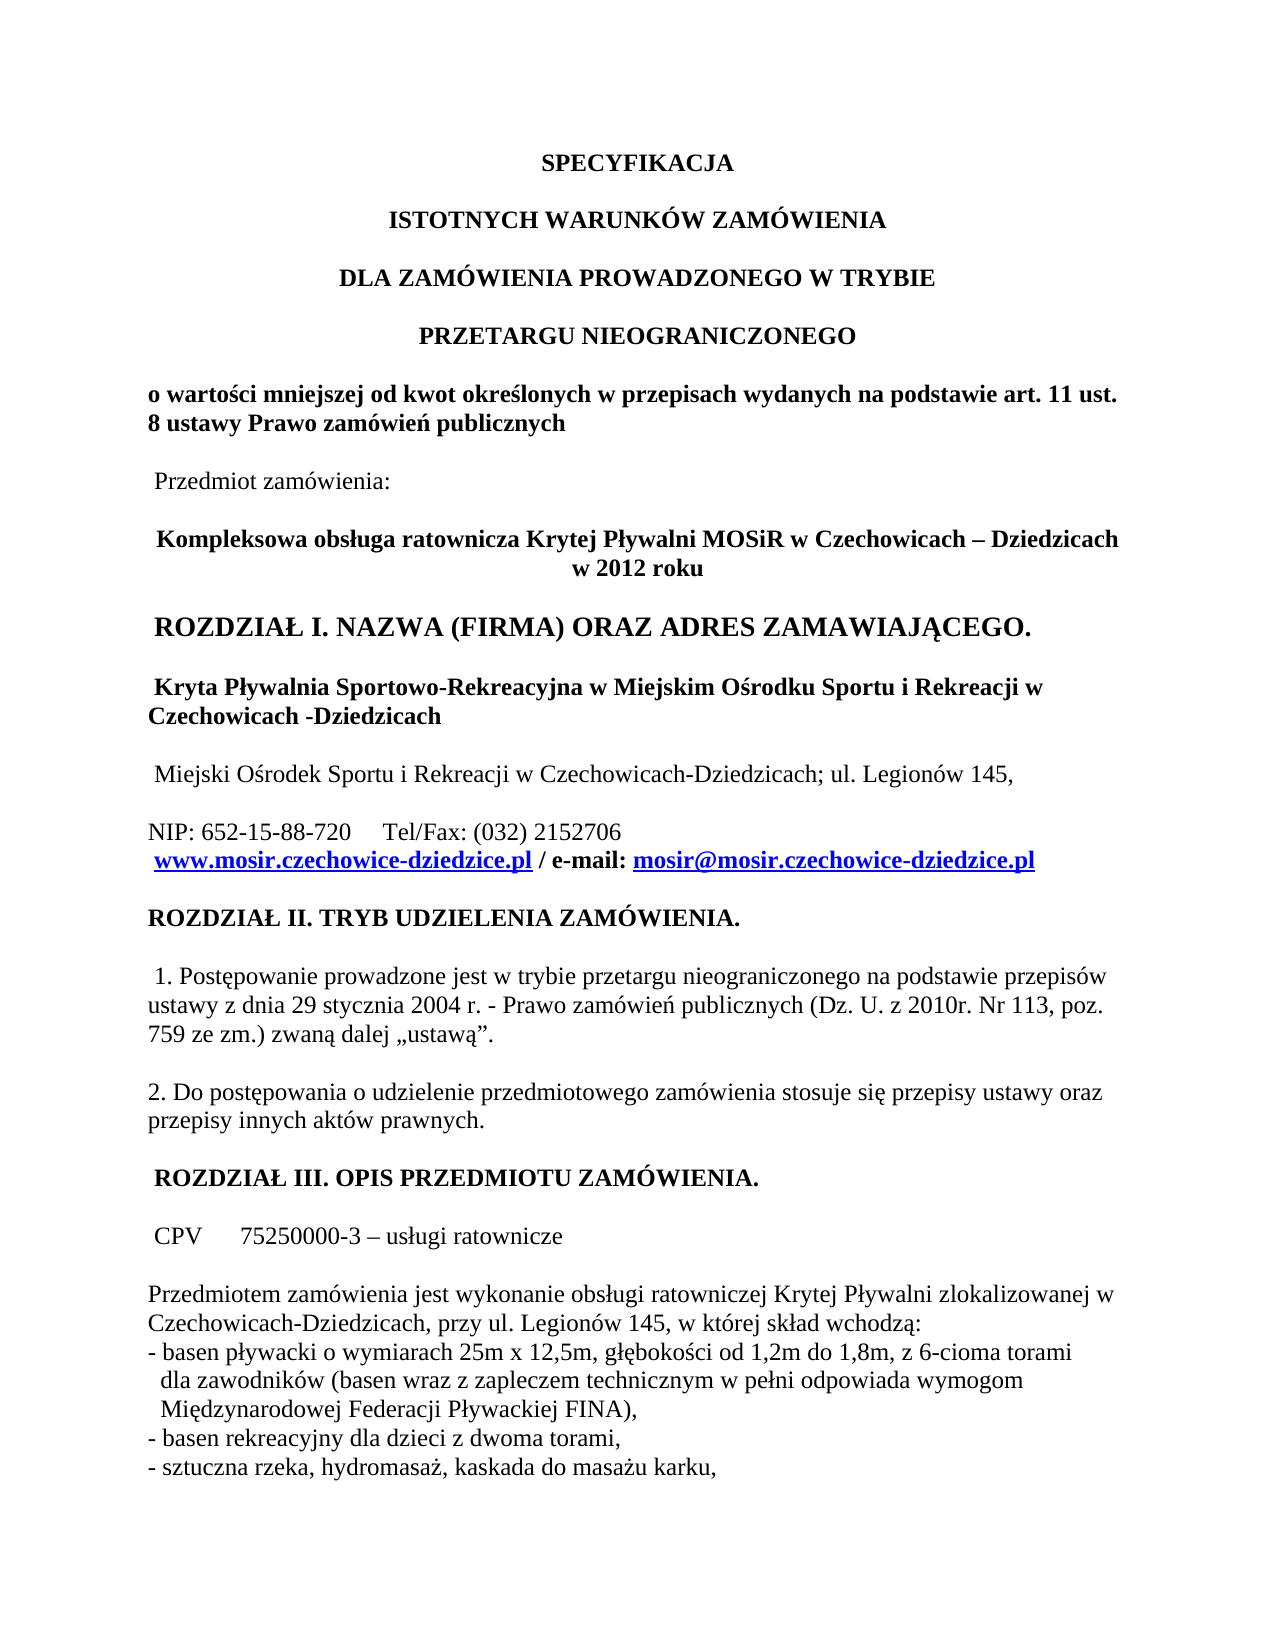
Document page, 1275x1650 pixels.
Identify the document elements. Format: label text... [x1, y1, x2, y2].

text SPECYFIKACJA [148, 148, 1127, 176]
text dla zawodników (basen wraz z zapleczem technicznym w pełni odpowiada wymogom [148, 1365, 1127, 1394]
text DLA ZAMÓWIENIA PROWADZONEGO W TRYBIE [148, 263, 1127, 292]
text Przedmiotem zamówienia jest wykonanie obsługi ratowniczej Krytej Pływalni zlokalizowanej w Czechowicach-Dziedzicach, przy ul. Legionów 145, w której skład wchodzą: - basen pływacki o wymiarach 25m x 12,5m, głębokości od 1,2m do 1,8m, z 6-cioma torami [148, 1279, 1127, 1365]
text PRZETARGU NIEOGRANICZONEGO [148, 321, 1127, 350]
text o wartości mniejszej od kwot określonych w przepisach wydanych na podstawie art. 11 ust. 8 ustawy Prawo zamówień publicznych [148, 379, 1127, 437]
text Międzynarodowej Federacji Pływackiej FINA), - basen rekreacyjny dla dzieci z dwoma torami, - sztuczna rzeka, hydromasaż, kaskada do masażu karku, [148, 1394, 1127, 1480]
text ISTOTNYCH WARUNKÓW ZAMÓWIENIA [148, 206, 1127, 234]
text ROZDZIAŁ III. OPIS PRZEDMIOTU ZAMÓWIENIA. [148, 1163, 1127, 1192]
text Kryta Pływalnia Sportowo-Rekreacyjna w Miejskim Ośrodku Sportu i Rekreacji w Czechowicach -Dziedzicach [148, 672, 1127, 729]
text Kompleksowa obsługa ratownicza Krytej Pływalni MOSiR w Czechowicach – Dziedzicach w 2012 roku [148, 524, 1127, 581]
text CPV 75250000-3 – usługi ratownicze [148, 1221, 1127, 1250]
text 2. Do postępowania o udzielenie przedmiotowego zamówienia stosuje się przepisy ustawy oraz przepisy innych aktów prawnych. [148, 1077, 1127, 1134]
text Przedmiot zamówienia: [148, 466, 1127, 495]
text ROZDZIAŁ I. NAZWA (FIRMA) ORAZ ADRES ZAMAWIAJĄCEGO. [148, 611, 1127, 643]
text 1. Postępowanie prowadzone jest w trybie przetargu nieograniczonego na podstawie przepisów ustawy z dnia 29 stycznia 2004 r. - Prawo zamówień publicznych (Dz. U. z 2010r. Nr 113, poz. 759 ze zm.) zwaną dalej „ustawą”. [148, 961, 1127, 1047]
text ROZDZIAŁ II. TRYB UDZIELENIA ZAMÓWIENIA. [148, 903, 1127, 932]
text NIP: 652-15-88-720 Tel/Fax: (032) 2152706 www.mosir.czechowice-dziedzice.pl / e-mail: mosir@mosir.czechowice-dziedzice.pl [148, 817, 1127, 874]
text Miejski Ośrodek Sportu i Rekreacji w Czechowicach-Dziedzicach; ul. Legionów 145, [148, 759, 1127, 787]
